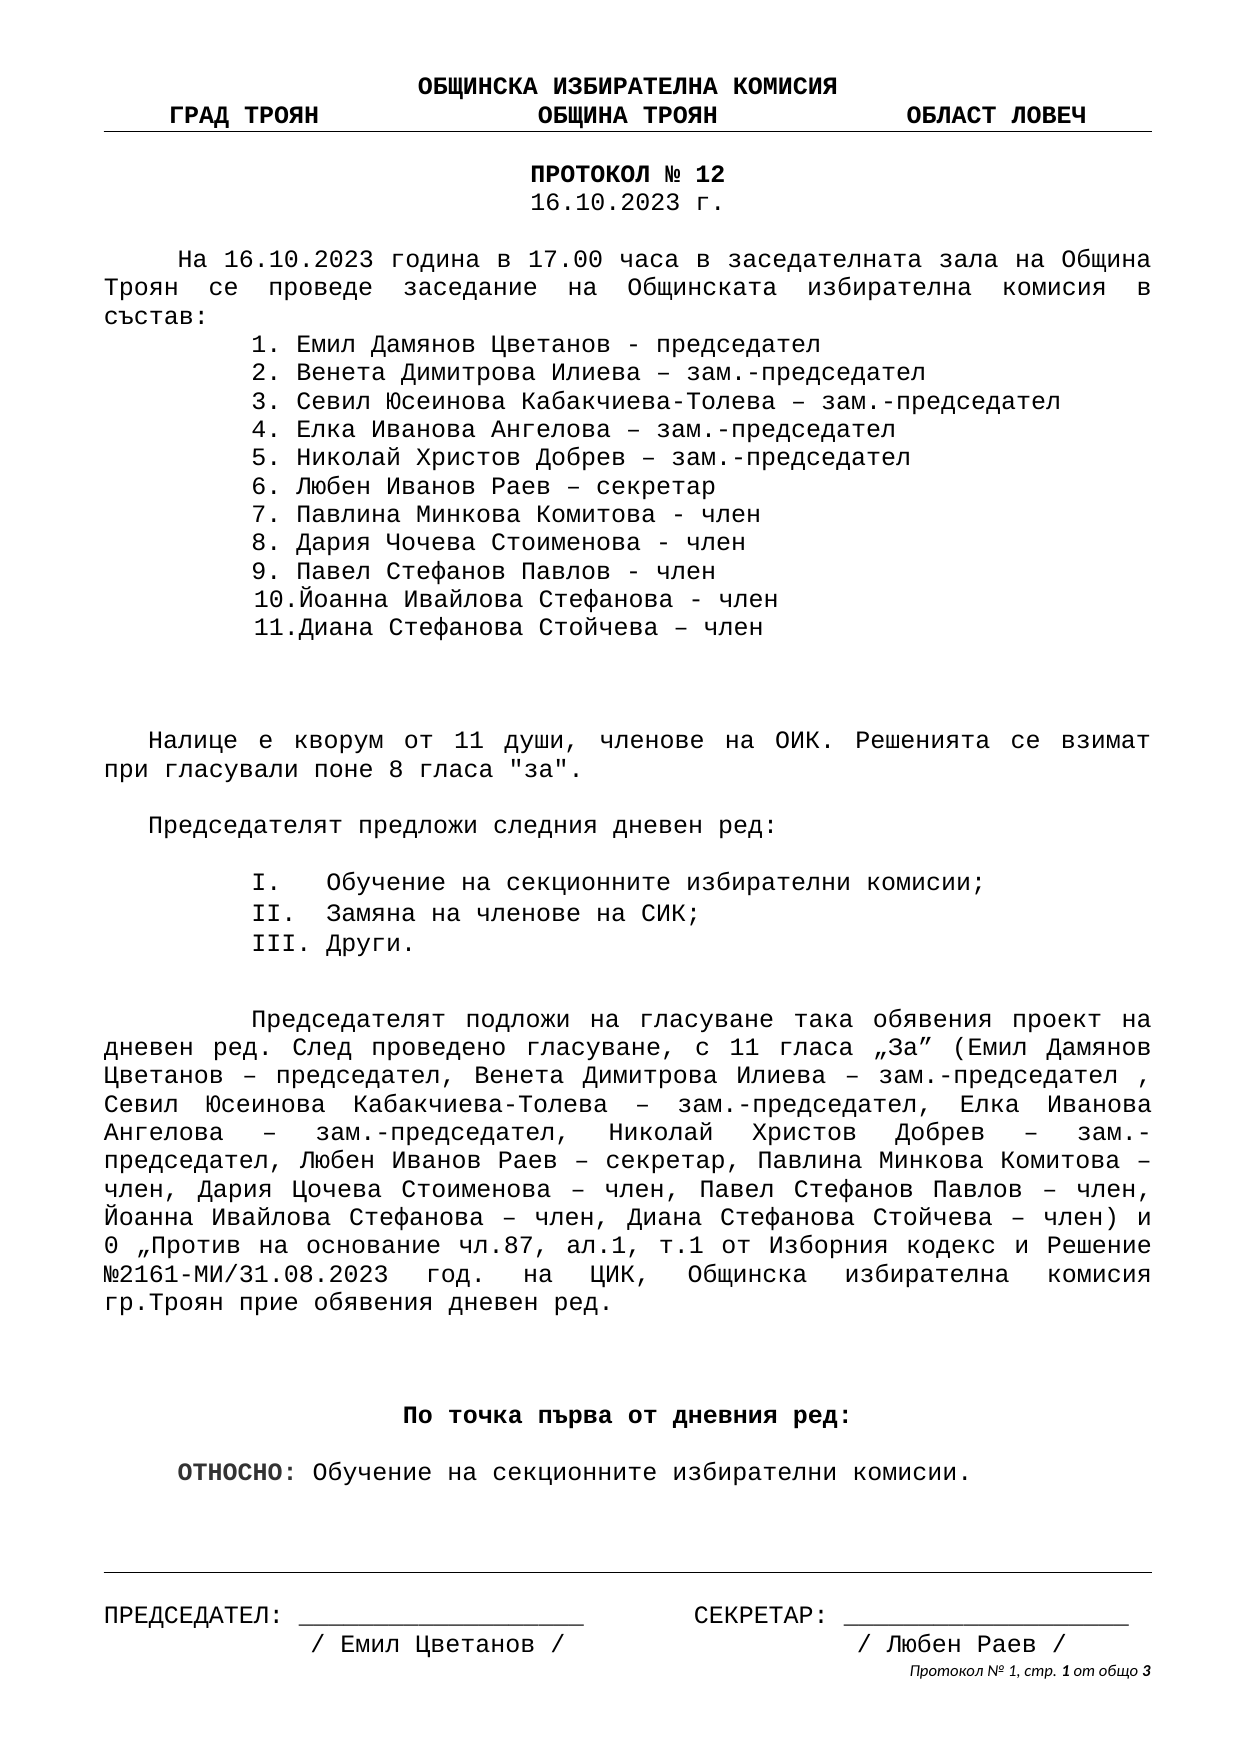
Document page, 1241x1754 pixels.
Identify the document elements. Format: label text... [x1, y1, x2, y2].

text 1. Емил Дамянов Цветанов - председател [177, 332, 1152, 360]
text 3. Севил Юсеинова Кабакчиева-Толева – зам.-председател [177, 388, 1152, 417]
text 6. Любен Иванов Раев – секретар [177, 473, 1152, 502]
text Налице е кворум от 11 души, членове на ОИК. Решенията се взимат при гласували поне 8 гласа "за". [103, 728, 1152, 785]
list Замяна на членове на СИК; [251, 900, 1152, 928]
text 16.10.2023 г. [103, 190, 1152, 218]
text 2. Венета Димитрова Илиева – зам.-председател [177, 360, 1152, 388]
list Обучение на секционните избирателни комисии; [251, 870, 1152, 898]
text ПРОТОКОЛ № 12 [103, 162, 1152, 190]
text 7. Павлина Минкова Комитова - член [177, 502, 1152, 530]
text Председателят предложи следния дневен ред: [103, 813, 1152, 841]
text 9. Павел Стефанов Павлов - член [177, 558, 1152, 587]
text 11.Диана Стефанова Стойчева – член [103, 615, 1152, 643]
text Председателят подложи на гласуване така обявения проект на дневен ред. След проведено гласуване, с 11 гласа „За” (Емил Дамянов Цветанов – председател, Венета Димитрова Илиева – зам.-председател , Севил Юсеинова Кабакчиева-Толева – зам.-председател, Елка Иванова Ангелова – зам.-председател, Николай Христов Добрев – зам.-председател, Любен Иванов Раев – секретар, Павлина Минкова Комитова – член, Дария Цочева Стоименова – член, Павел Стефанов Павлов – член, Йоанна Ивайлова Стефанова – член, Диана Стефанова Стойчева – член) и 0 „Против на основание чл.87, ал.1, т.1 от Изборния кодекс и Решение №2161-МИ/31.08.2023 год. на ЦИК, Общинска избирателна комисия гр.Троян прие обявения дневен ред. [103, 1006, 1152, 1318]
text По точка първа от дневния ред: [103, 1403, 1152, 1431]
text ОТНОСНО: Обучение на секционните избирателни комисии. [103, 1459, 1152, 1488]
text 5. Николай Христов Добрев – зам.-председател [177, 445, 1152, 473]
text 10.Йоанна Ивайлова Стефанова - член [103, 587, 1152, 615]
text На 16.10.2023 година в 17.00 часа в заседателната зала на Община Троян се проведе заседание на Общинската избирателна комисия в състав: [103, 247, 1152, 332]
list Други. [251, 931, 1152, 959]
text 8. Дария Чочева Стоименова - член [177, 530, 1152, 558]
text 4. Елка Иванова Ангелова – зам.-председател [177, 417, 1152, 445]
